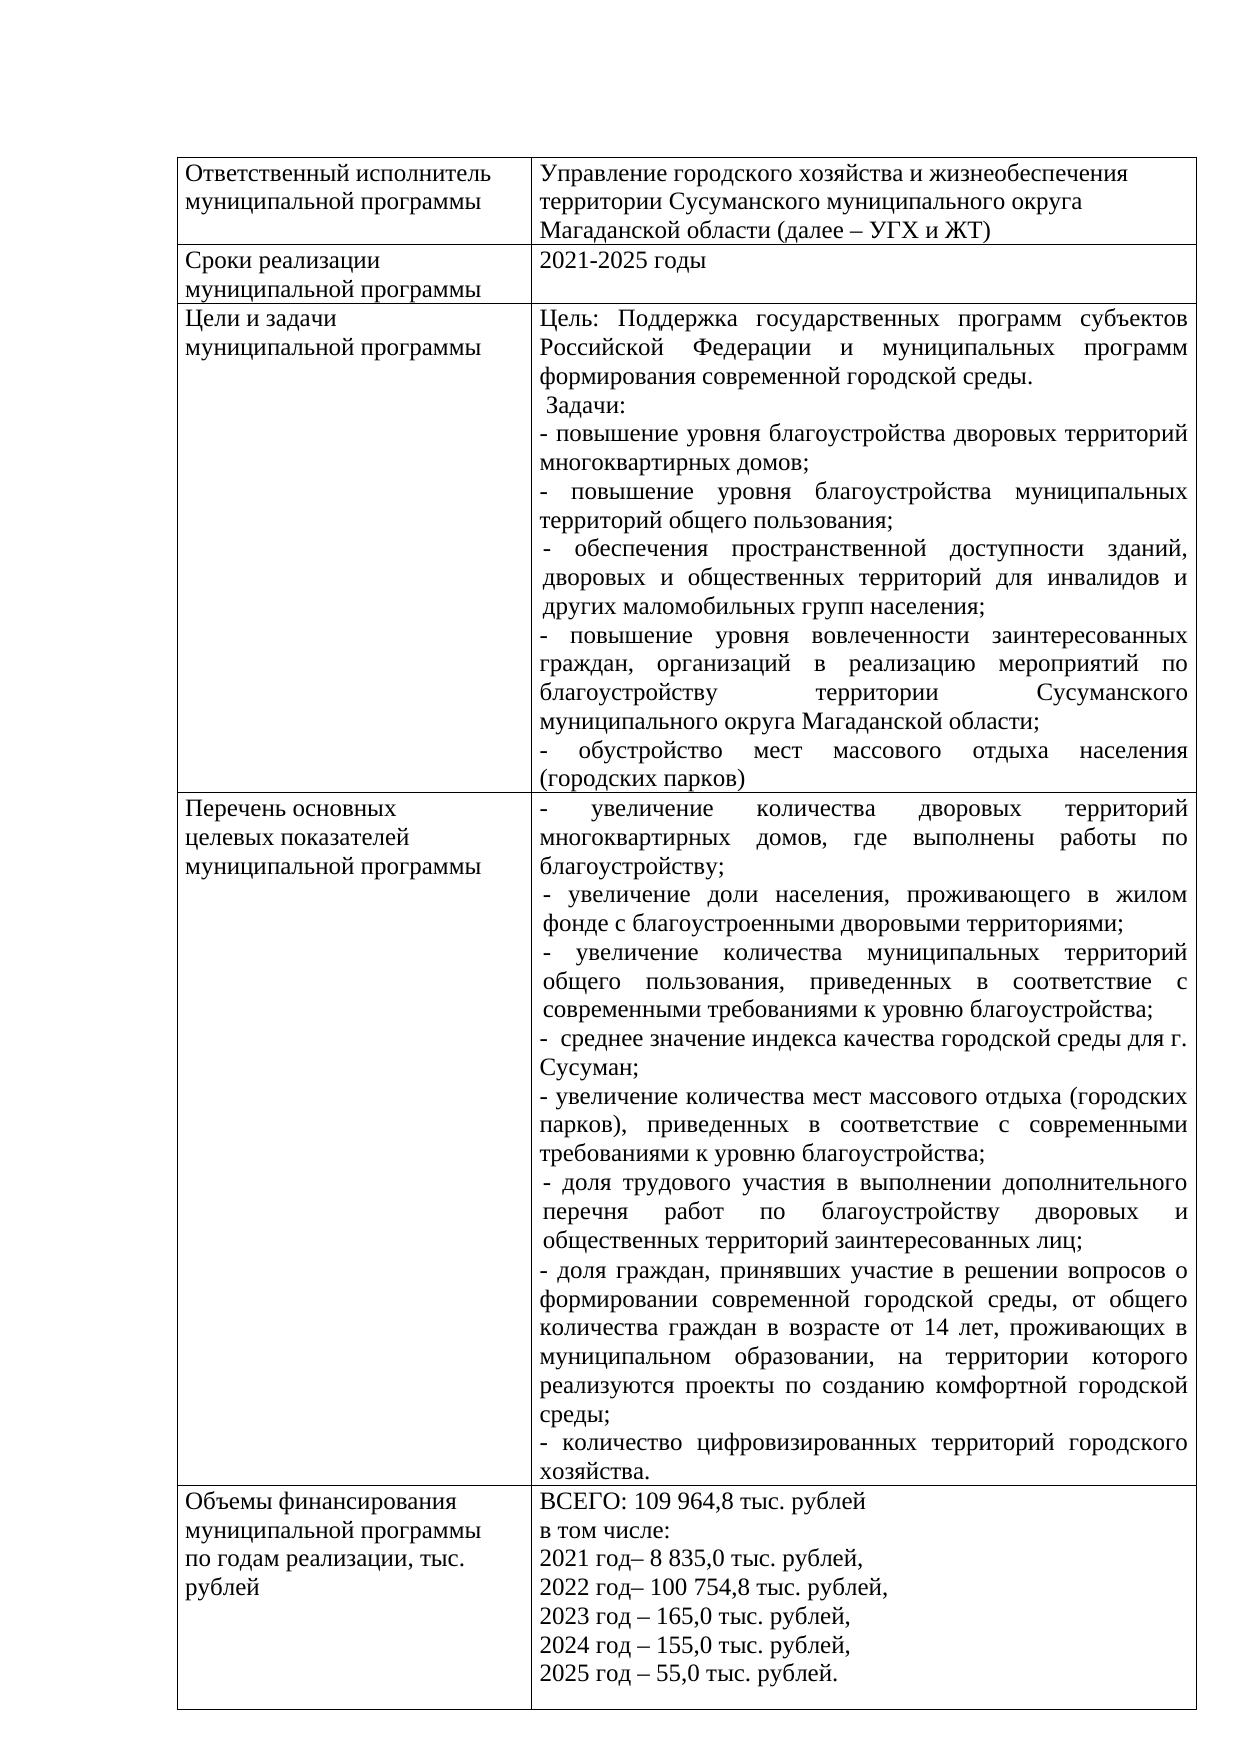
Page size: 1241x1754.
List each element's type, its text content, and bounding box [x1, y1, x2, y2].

table_cell Сроки реализации муниципальной программы [178, 245, 531, 302]
table_cell Цели и задачи муниципальной программы [178, 304, 531, 792]
table_cell - увеличение количества дворовых территорий многоквартирных домов, где выполнены работы по благоустройству; - увеличение доли населения, проживающего в жилом фонде с благоустроенными дворовыми территориями; - увеличение количества муниципальных территорий общего пользования, приведенных в соответствие с современными требованиями к уровню благоустройства; - среднее значение индекса качества городской среды для г. Сусуман; - увеличение количества мест массового отдыха (городских парков), приведенных в соответствие с современными требованиями к уровню благоустройства; - доля трудового участия в выполнении дополнительного перечня работ по благоустройству дворовых и общественных территорий заинтересованных лиц; - доля граждан, принявших участие в решении вопросов о формировании современной городской среды, от общего количества граждан в возрасте от 14 лет, проживающих в муниципальном образовании, на территории которого реализуются проекты по созданию комфортной городской среды; - количество цифровизированных территорий городского хозяйства. [532, 793, 1196, 1485]
table_cell 2021-2025 годы [532, 245, 1196, 302]
table_cell Цель: Поддержка государственных программ субъектов Российской Федерации и муниципальных программ формирования современной городской среды. Задачи: - повышение уровня благоустройства дворовых территорий многоквартирных домов; - повышение уровня благоустройства муниципальных территорий общего пользования; - обеспечения пространственной доступности зданий, дворовых и общественных территорий для инвалидов и других маломобильных групп населения; - повышение уровня вовлеченности заинтересованных граждан, организаций в реализацию мероприятий по благоустройству территории Сусуманского муниципального округа Магаданской области; - обустройство мест массового отдыха населения (городских парков) [532, 304, 1196, 792]
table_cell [178, 1486, 531, 1709]
table_header Управление городского хозяйства и жизнеобеспечения территории Сусуманского муниципального округа Магаданской области (далее – УГХ и ЖТ) [532, 158, 1196, 244]
table_cell Перечень основных целевых показателей муниципальной программы [178, 793, 531, 1485]
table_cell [532, 1486, 1196, 1709]
table_header Ответственный исполнитель муниципальной программы [178, 158, 531, 244]
